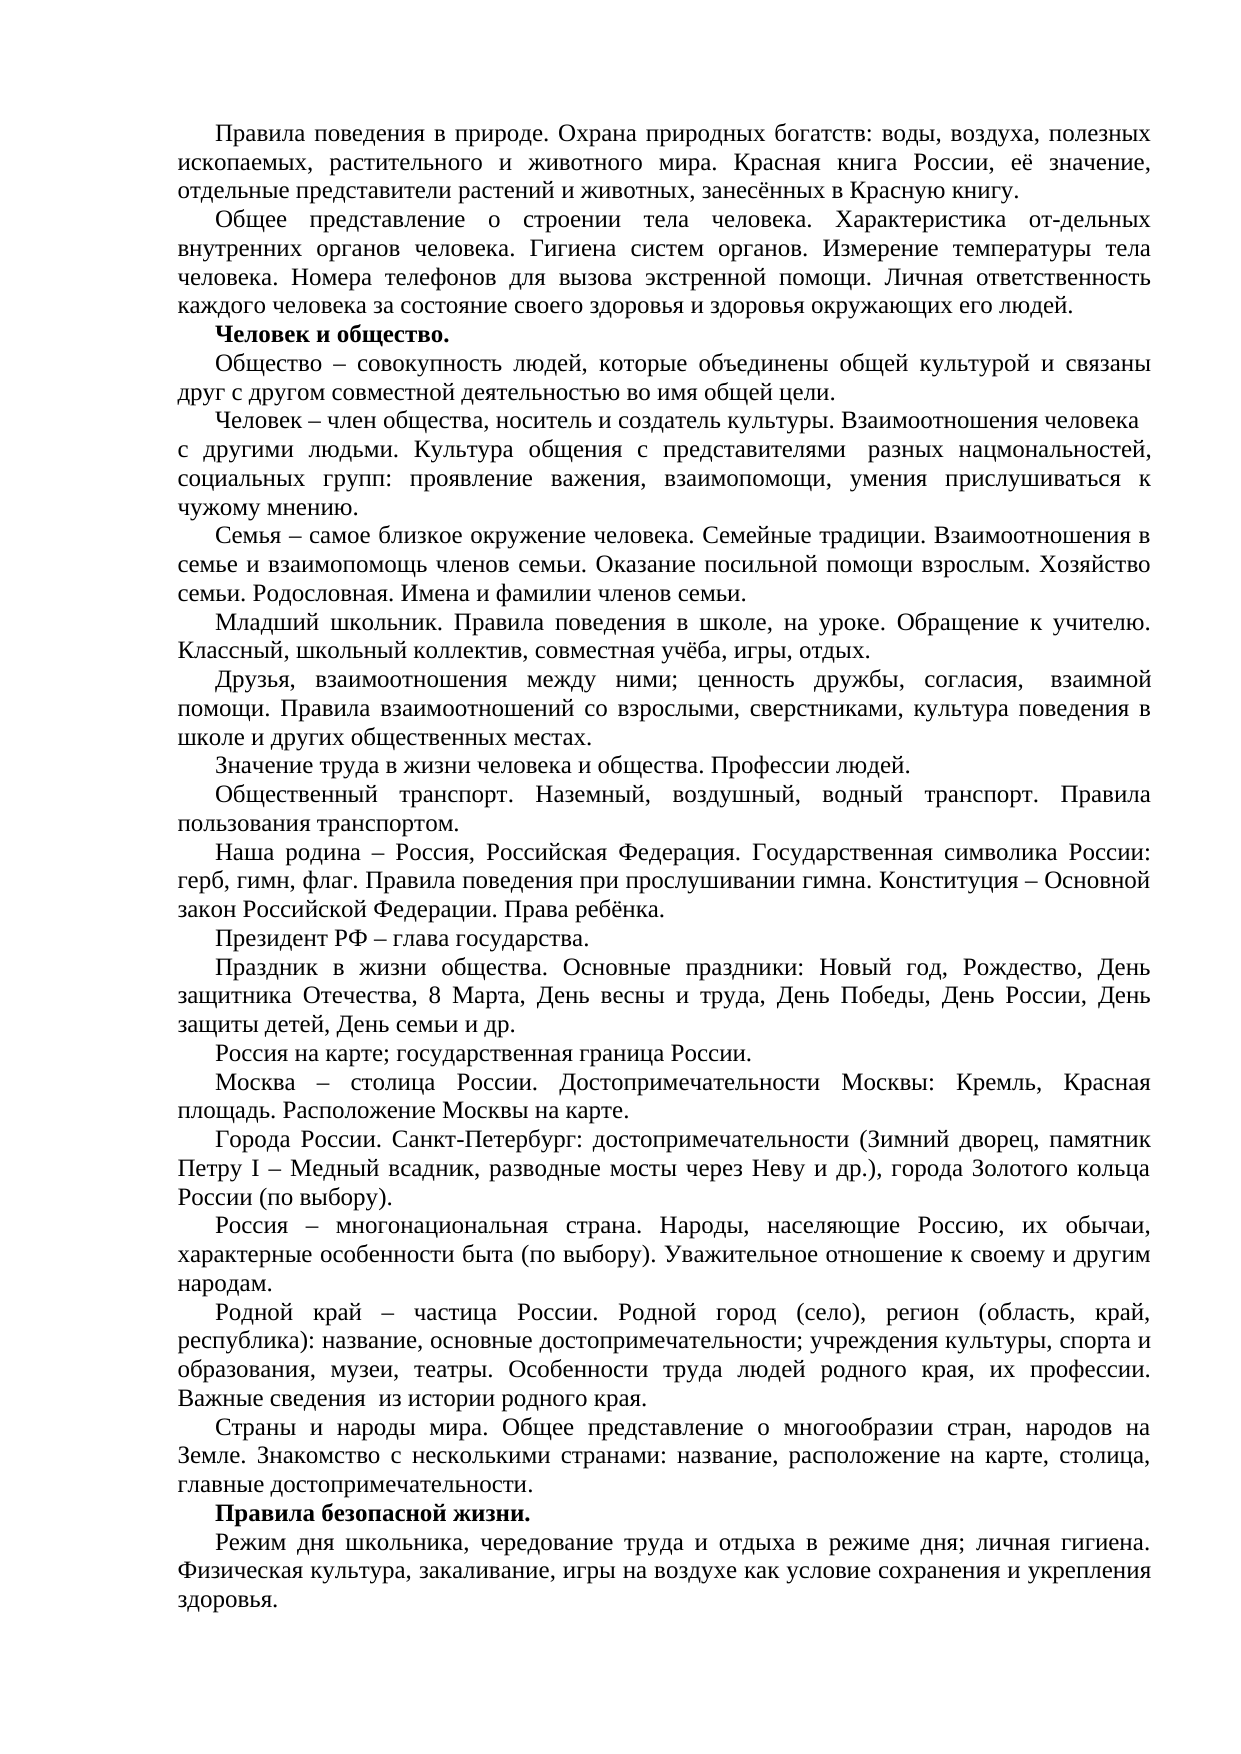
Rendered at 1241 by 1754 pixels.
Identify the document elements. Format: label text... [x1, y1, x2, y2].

text Россия на карте; государственная граница России. [177, 1038, 1152, 1067]
text Страны и народы мира. Общее представление о многообразии стран, народов на Земле. Знакомство с несколькими странами: название, расположение на карте, столица, главные достопримечательности. [177, 1412, 1152, 1498]
text Общество – совокупность людей, которые объединены общей культурой и связаны друг с другом совместной деятельностью во имя общей цели. [177, 348, 1152, 406]
text Младший школьник. Правила поведения в школе, на уроке. Обращение к учителю. Классный, школьный коллектив, совместная учёба, игры, отдых. [177, 607, 1152, 664]
text Общее представление о строении тела человека. Характеристика от-дельных внутренних органов человека. Гигиена систем органов. Измерение температуры тела человека. Номера телефонов для вызова экстренной помощи. Личная ответственность каждого человека за состояние своего здоровья и здоровья окружающих его людей. [177, 204, 1152, 319]
text Значение труда в жизни человека и общества. Профессии людей. [177, 751, 1152, 779]
text Праздник в жизни общества. Основные праздники: Новый год, Рождество, День защитника Отечества, 8 Марта, День весны и труда, День Победы, День России, День защиты детей, День семьи и др. [177, 952, 1152, 1038]
text Правила безопасной жизни. [177, 1498, 1152, 1527]
text Семья – самое близкое окружение человека. Семейные традиции. Взаимоотношения в семье и взаимопомощь членов семьи. Оказание посильной помощи взрослым. Хозяйство семьи. Родословная. Имена и фамилии членов семьи. [177, 521, 1152, 607]
text Родной край – частица России. Родной город (село), регион (область, край, республика): название, основные достопримечательности; учреждения культуры, спорта и образования, музеи, театры. Особенности труда людей родного края, их профессии. Важные сведения из истории родного края. [177, 1297, 1152, 1412]
text Правила поведения в природе. Охрана природных богатств: воды, воздуха, полезных ископаемых, растительного и животного мира. Красная книга России, её значение, отдельные представители растений и животных, занесённых в Красную книгу. [177, 118, 1152, 204]
text Москва – столица России. Достопримечательности Москвы: Кремль, Красная площадь. Расположение Москвы на карте. [177, 1067, 1152, 1124]
text Общественный транспорт. Наземный, воздушный, водный транспорт. Правила пользования транспортом. [177, 779, 1152, 837]
text Режим дня школьника, чередование труда и отдыха в режиме дня; личная гигиена. Физическая культура, закаливание, игры на воздухе как условие сохранения и укрепления здоровья. [177, 1527, 1152, 1613]
text Человек и общество. [177, 319, 1152, 348]
text Президент РФ – глава государства. [177, 923, 1152, 952]
text Человек – член общества, носитель и создатель культуры. Взаимоотношения человека с другими людьми. Культура общения с представителями разных нацмональностей, социальных групп: проявление важения, взаимопомощи, умения прислушиваться к чужому мнению. [177, 406, 1152, 521]
text Наша родина – Россия, Российская Федерация. Государственная символика России: герб, гимн, флаг. Правила поведения при прослушивании гимна. Конституция – Основной закон Российской Федерации. Права ребёнка. [177, 837, 1152, 923]
text Города России. Санкт-Петербург: достопримечательности (Зимний дворец, памятник Петру I – Медный всадник, разводные мосты через Неву и др.), города Золотого кольца России (по выбору). [177, 1124, 1152, 1211]
text Друзья, взаимоотношения между ними; ценность дружбы, согласия, взаимной помощи. Правила взаимоотношений со взрослыми, сверстниками, культура поведения в школе и других общественных местах. [177, 664, 1152, 751]
text Россия – многонациональная страна. Народы, населяющие Россию, их обычаи, характерные особенности быта (по выбору). Уважительное отношение к своему и другим народам. [177, 1211, 1152, 1297]
